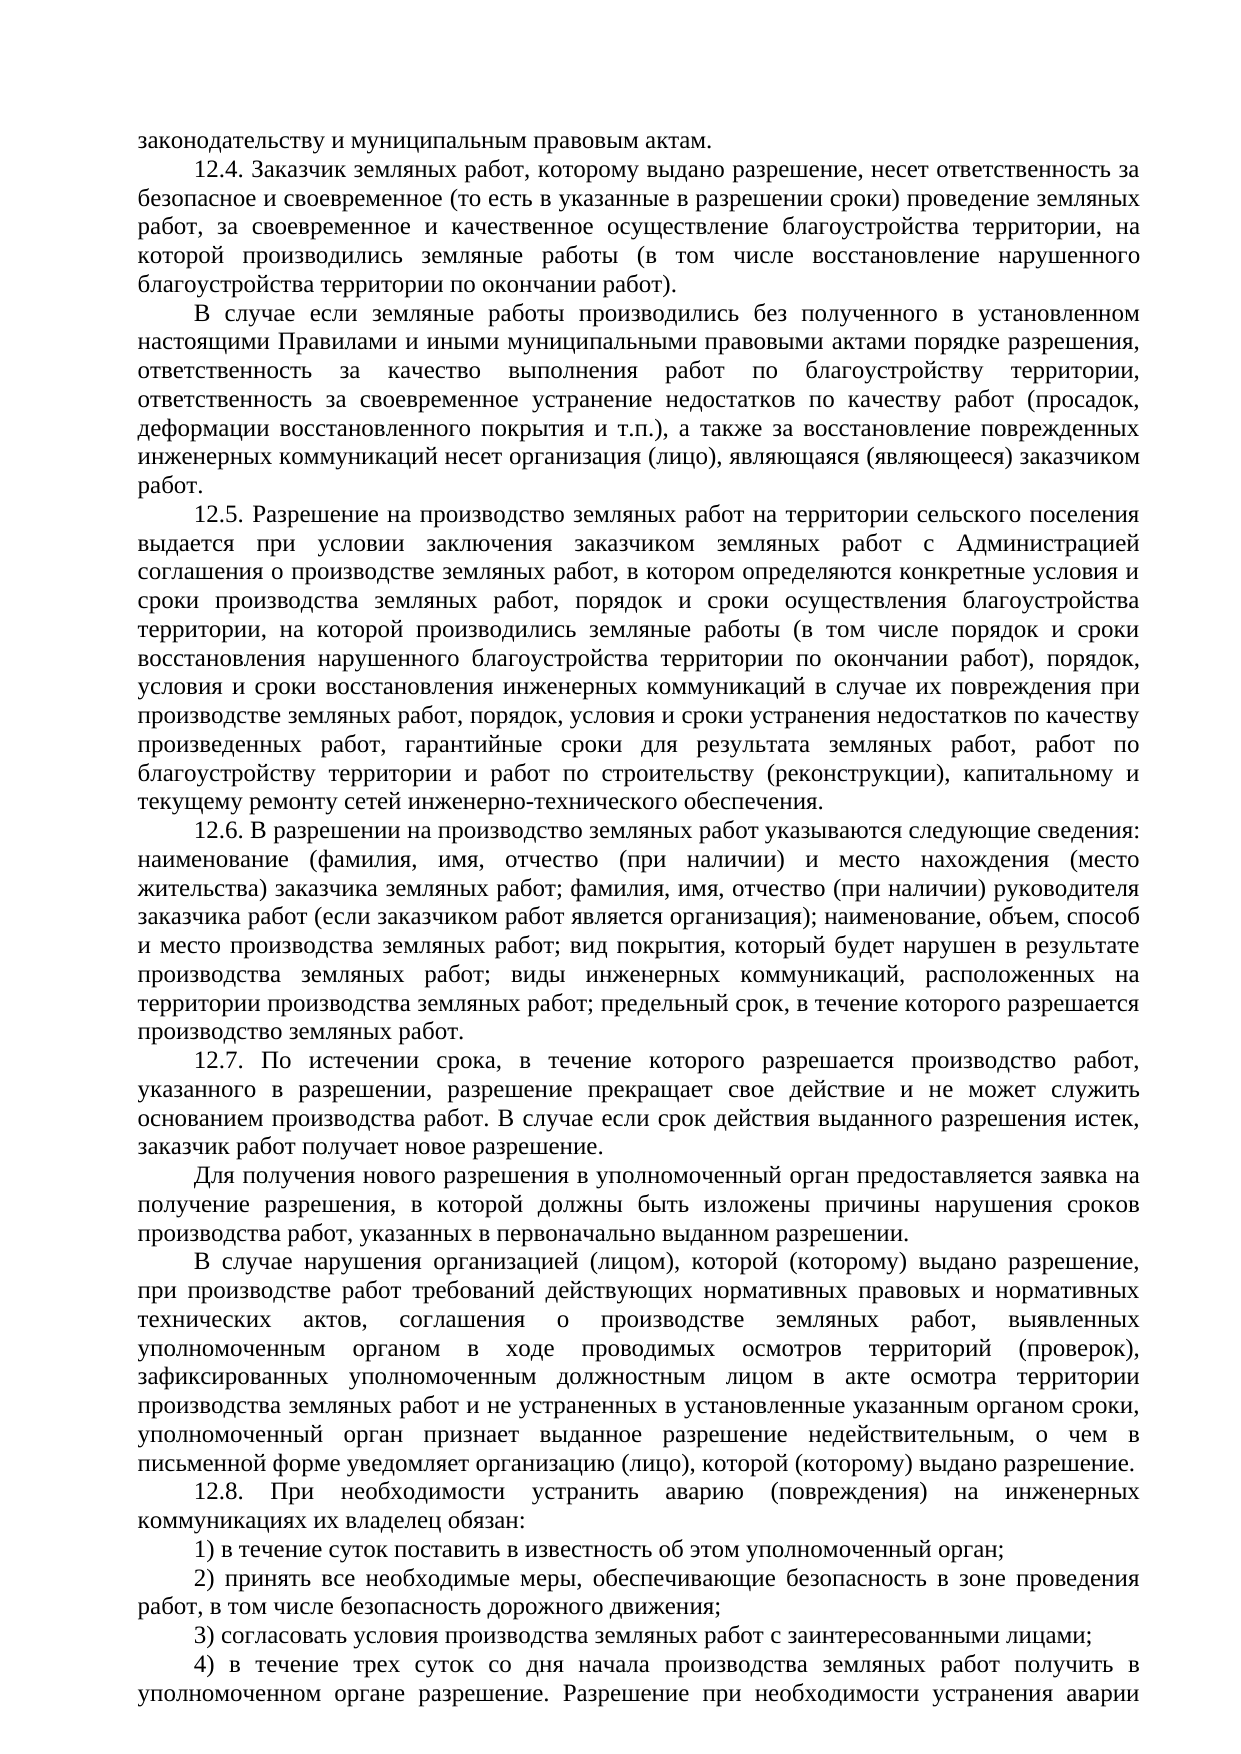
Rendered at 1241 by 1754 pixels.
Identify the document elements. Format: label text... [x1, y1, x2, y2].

text В случае если земляные работы производились без полученного в установленном настоящими Правилами и иными муниципальными правовыми актами порядке разрешения, ответственность за качество выполнения работ по благоустройству территории, ответственность за своевременное устранение недостатков по качеству работ (просадок, деформации восстановленного покрытия и т.п.), а также за восстановление поврежденных инженерных коммуникаций несет организация (лицо), являющаяся (являющееся) заказчиком работ. [137, 298, 1141, 499]
text 12.8. При необходимости устранить аварию (повреждения) на инженерных коммуникациях их владелец обязан: [137, 1476, 1141, 1534]
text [137, 1649, 1141, 1706]
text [137, 125, 1141, 154]
text Для получения нового разрешения в уполномоченный орган предоставляется заявка на получение разрешения, в которой должны быть изложены причины нарушения сроков производства работ, указанных в первоначально выданном разрешении. [137, 1160, 1141, 1246]
text В случае нарушения организацией (лицом), которой (которому) выдано разрешение, при производстве работ требований действующих нормативных правовых и нормативных технических актов, соглашения о производстве земляных работ, выявленных уполномоченным органом в ходе проводимых осмотров территорий (проверок), зафиксированных уполномоченным должностным лицом в акте осмотра территории производства земляных работ и не устраненных в установленные указанным органом сроки, уполномоченный орган признает выданное разрешение недействительным, о чем в письменной форме уведомляет организацию (лицо), которой (которому) выдано разрешение. [137, 1246, 1141, 1476]
text 12.6. В разрешении на производство земляных работ указываются следующие сведения: наименование (фамилия, имя, отчество (при наличии) и место нахождения (место жительства) заказчика земляных работ; фамилия, имя, отчество (при наличии) руководителя заказчика работ (если заказчиком работ является организация); наименование, объем, способ и место производства земляных работ; вид покрытия, который будет нарушен в результате производства земляных работ; виды инженерных коммуникаций, расположенных на территории производства земляных работ; предельный срок, в течение которого разрешается производство земляных работ. [137, 815, 1141, 1045]
text 1) в течение суток поставить в известность об этом уполномоченный орган; [137, 1534, 1141, 1563]
text 12.4. Заказчик земляных работ, которому выдано разрешение, несет ответственность за безопасное и своевременное (то есть в указанные в разрешении сроки) проведение земляных работ, за своевременное и качественное осуществление благоустройства территории, на которой производились земляные работы (в том числе восстановление нарушенного благоустройства территории по окончании работ). [137, 154, 1141, 298]
text 3) согласовать условия производства земляных работ с заинтересованными лицами; [137, 1620, 1141, 1649]
text 12.5. Разрешение на производство земляных работ на территории сельского поселения выдается при условии заключения заказчиком земляных работ с Администрацией соглашения о производстве земляных работ, в котором определяются конкретные условия и сроки производства земляных работ, порядок и сроки осуществления благоустройства территории, на которой производились земляные работы (в том числе порядок и сроки восстановления нарушенного благоустройства территории по окончании работ), порядок, условия и сроки восстановления инженерных коммуникаций в случае их повреждения при производстве земляных работ, порядок, условия и сроки устранения недостатков по качеству произведенных работ, гарантийные сроки для результата земляных работ, работ по благоустройству территории и работ по строительству (реконструкции), капитальному и текущему ремонту сетей инженерно-технического обеспечения. [137, 499, 1141, 815]
text 2) принять все необходимые меры, обеспечивающие безопасность в зоне проведения работ, в том числе безопасность дорожного движения; [137, 1563, 1141, 1620]
text 12.7. По истечении срока, в течение которого разрешается производство работ, указанного в разрешении, разрешение прекращает свое действие и не может служить основанием производства работ. В случае если срок действия выданного разрешения истек, заказчик работ получает новое разрешение. [137, 1045, 1141, 1160]
